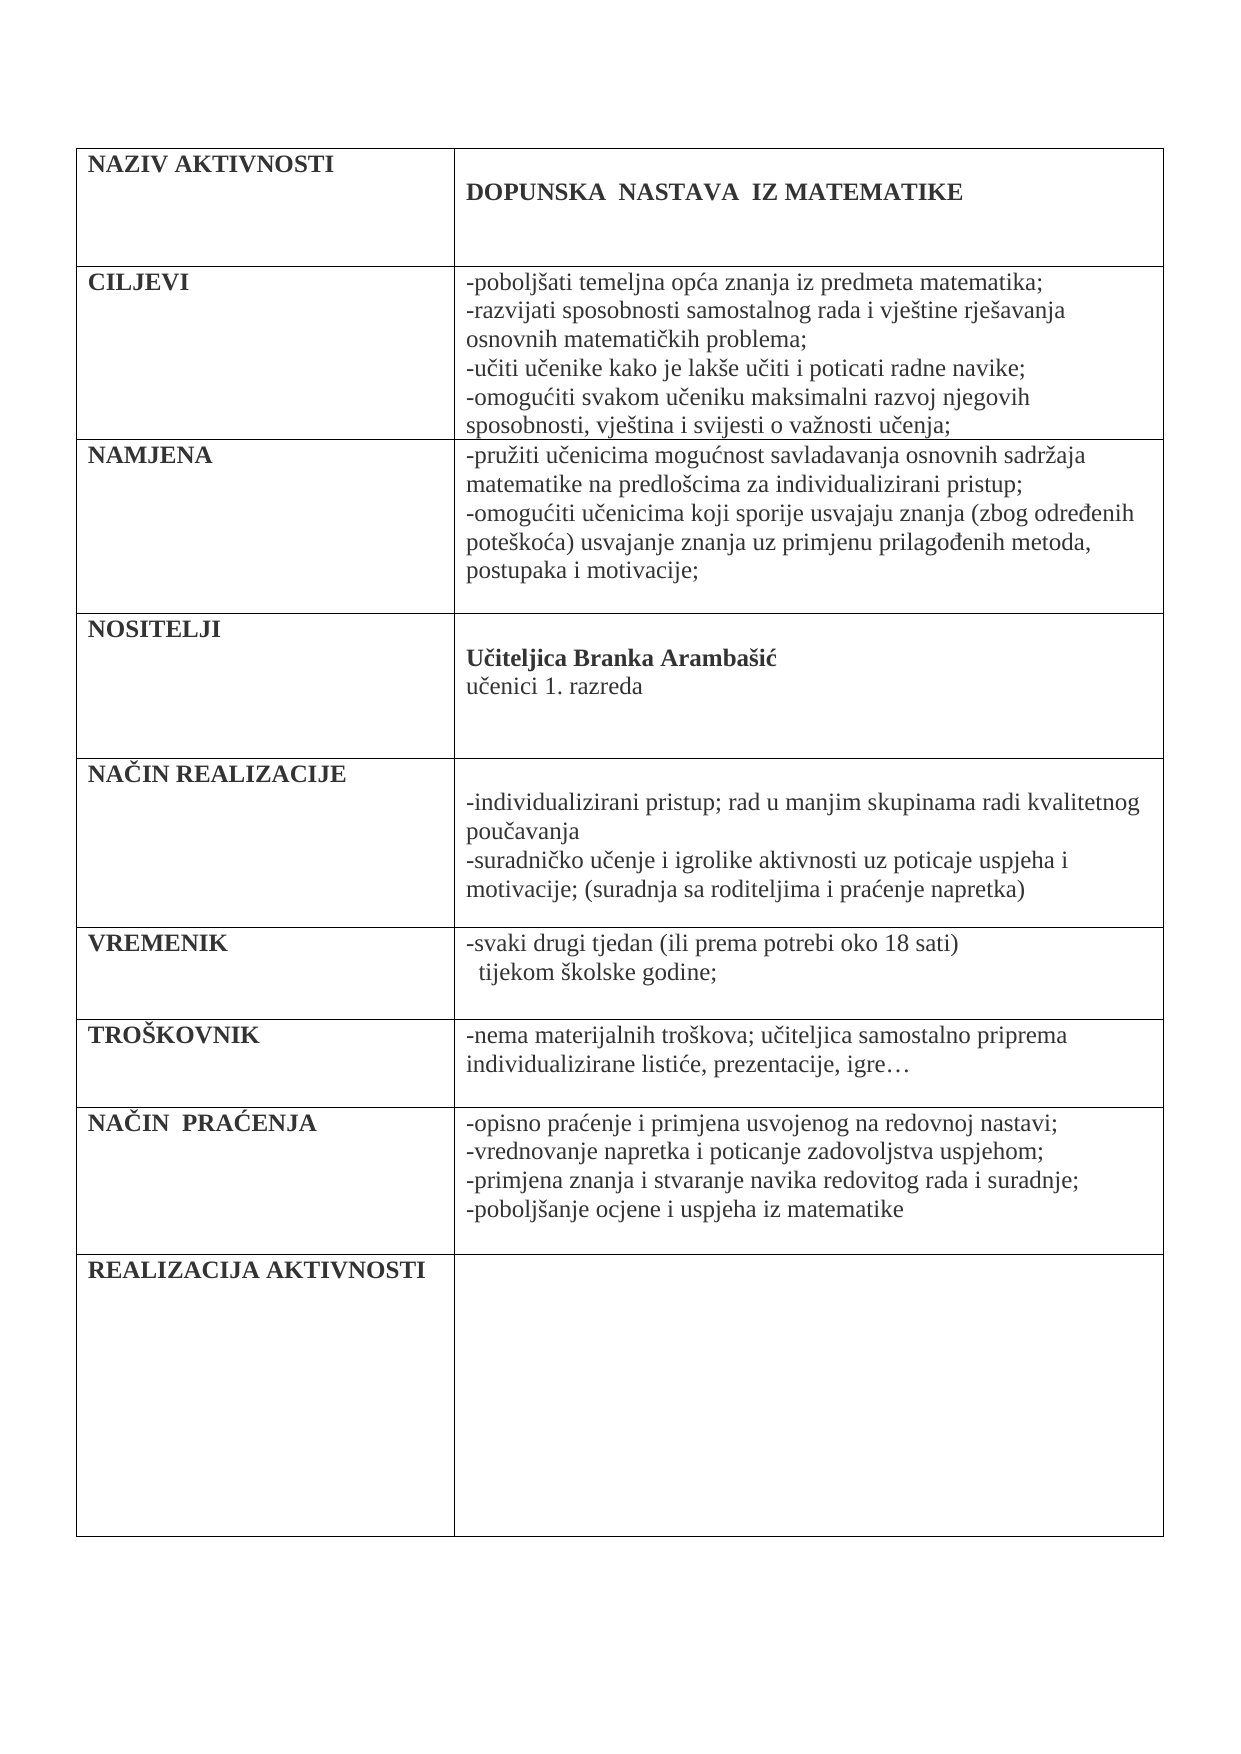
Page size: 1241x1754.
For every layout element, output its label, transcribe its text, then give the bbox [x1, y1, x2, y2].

table_cell [455, 1255, 1163, 1536]
table_cell NAČIN REALIZACIJE [77, 759, 454, 927]
table_header DOPUNSKA NASTAVA IZ MATEMATIKE [455, 149, 1163, 266]
table_cell NOSITELJI [77, 614, 454, 758]
table_cell -poboljšati temeljna opća znanja iz predmeta matematika; -razvijati sposobnosti samostalnog rada i vještine rješavanja osnovnih matematičkih problema; -učiti učenike kako je lakše učiti i poticati radne navike; -omogućiti svakom učeniku maksimalni razvoj njegovih sposobnosti, vještina i svijesti o važnosti učenja; [455, 267, 1163, 439]
table_cell -svaki drugi tjedan (ili prema potrebi oko 18 sati) tijekom školske godine; [455, 928, 1163, 1019]
table_cell -individualizirani pristup; rad u manjim skupinama radi kvalitetnog poučavanja -suradničko učenje i igrolike aktivnosti uz poticaje uspjeha i motivacije; (suradnja sa roditeljima i praćenje napretka) [455, 759, 1163, 927]
table_cell NAMJENA [77, 440, 454, 613]
table_cell CILJEVI [77, 267, 454, 439]
table_cell REALIZACIJA AKTIVNOSTI [77, 1255, 454, 1536]
table_cell NAČIN PRAĆENJA [77, 1108, 454, 1254]
table_cell Učiteljica Branka Arambašić učenici 1. razreda [455, 614, 1163, 758]
table_header NAZIV AKTIVNOSTI [77, 149, 454, 266]
table_cell TROŠKOVNIK [77, 1020, 454, 1107]
table_cell -pružiti učenicima mogućnost savladavanja osnovnih sadržaja matematike na predlošcima za individualizirani pristup; -omogućiti učenicima koji sporije usvajaju znanja (zbog određenih poteškoća) usvajanje znanja uz primjenu prilagođenih metoda, postupaka i motivacije; [455, 440, 1163, 613]
table_cell -nema materijalnih troškova; učiteljica samostalno priprema individualizirane listiće, prezentacije, igre… [455, 1020, 1163, 1107]
table_cell VREMENIK [77, 928, 454, 1019]
table_cell -opisno praćenje i primjena usvojenog na redovnoj nastavi; -vrednovanje napretka i poticanje zadovoljstva uspjehom; -primjena znanja i stvaranje navika redovitog rada i suradnje; -poboljšanje ocjene i uspjeha iz matematike [455, 1108, 1163, 1254]
